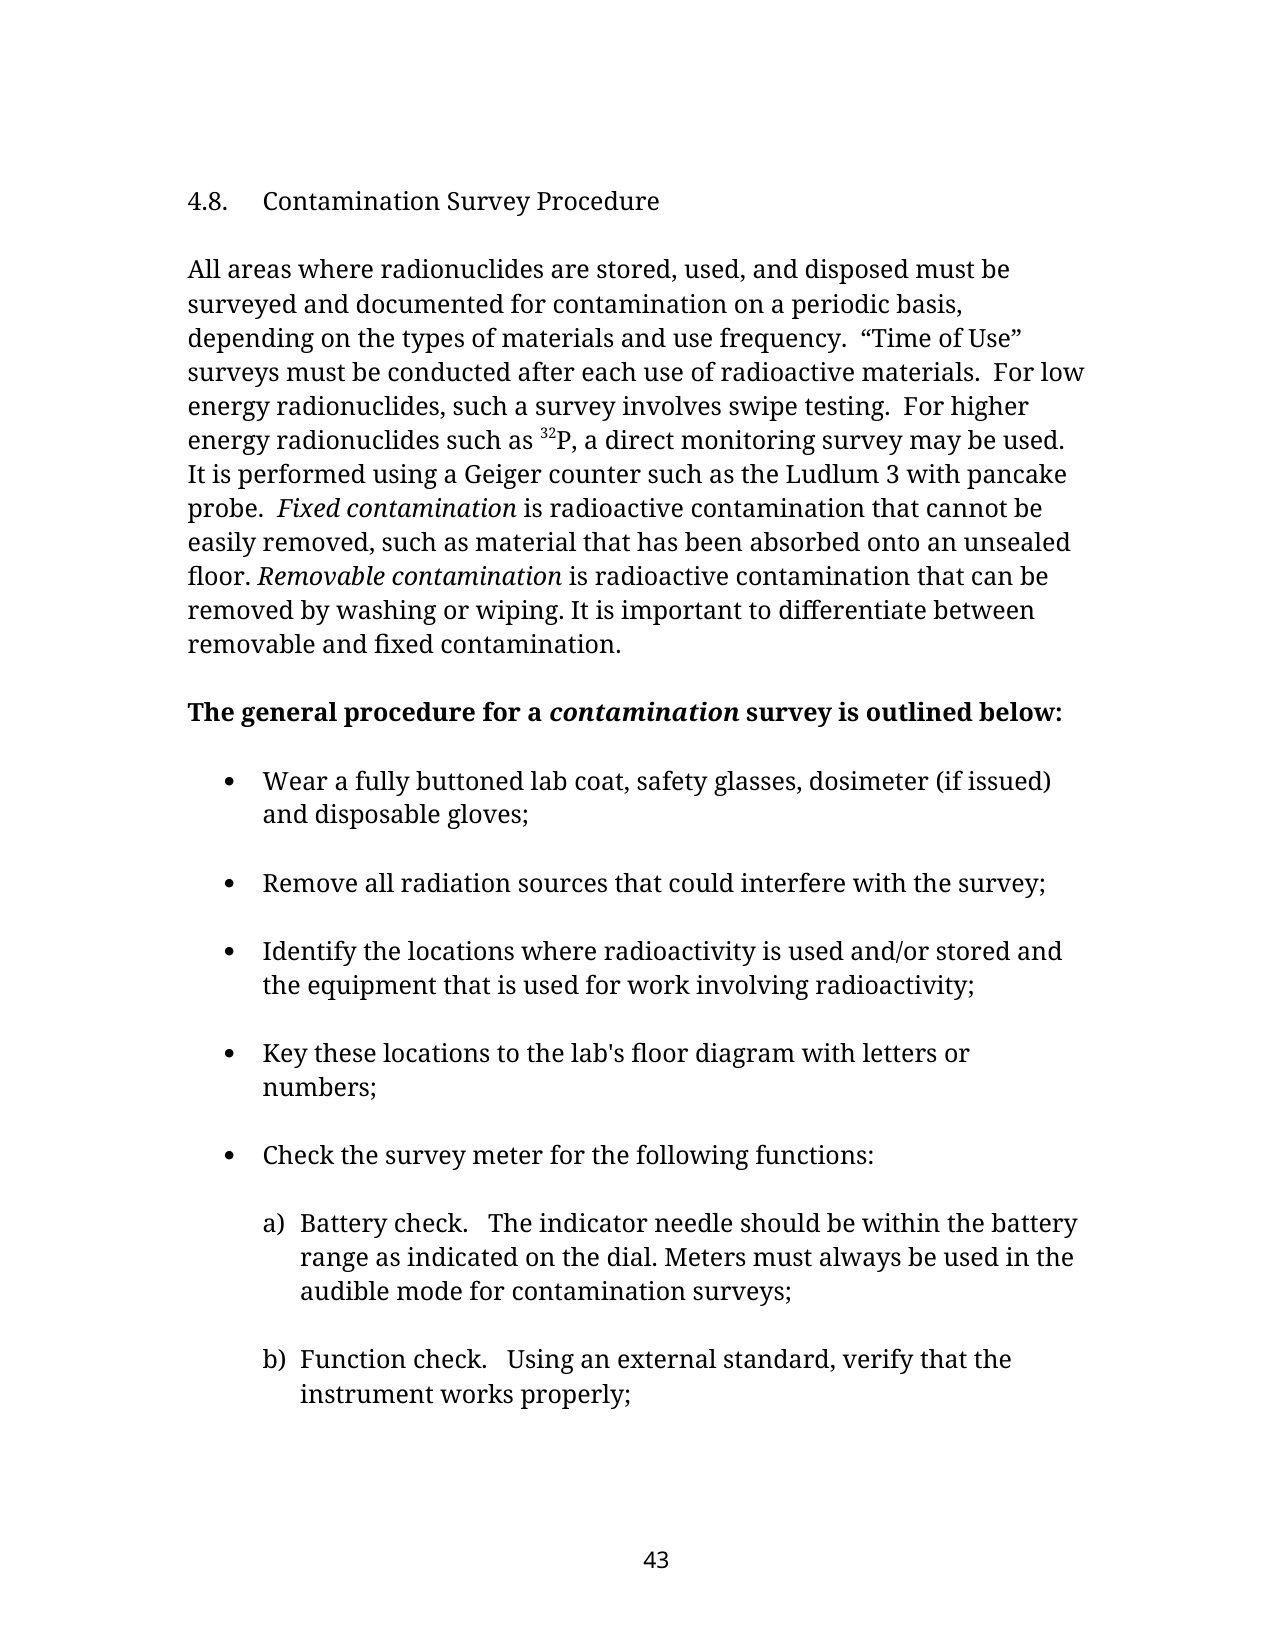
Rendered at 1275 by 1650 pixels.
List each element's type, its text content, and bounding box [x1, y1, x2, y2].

list Wear a fully buttoned lab coat, safety glasses, dosimeter (if issued) and disposable gloves; [225, 763, 1087, 831]
list Check the survey meter for the following functions: [225, 1138, 1087, 1172]
text All areas where radionuclides are stored, used, and disposed must be surveyed and documented for contamination on a periodic basis, depending on the types of materials and use frequency. “Time of Use” surveys must be conducted after each use of radioactive materials. For low energy radionuclides, such a survey involves swipe testing. For higher energy radionuclides such as 32P, a direct monitoring survey may be used. It is performed using a Geiger counter such as the Ludlum 3 with pancake probe. Fixed contamination is radioactive contamination that cannot be easily removed, such as material that has been absorbed onto an unsealed floor. Removable contamination is radioactive contamination that can be removed by washing or wiping. It is important to differentiate between removable and fixed contamination. [187, 252, 1087, 661]
list Identify the locations where radioactivity is used and/or stored and the equipment that is used for work involving radioactivity; [225, 933, 1087, 1002]
text 4.8. Contamination Survey Procedure [187, 184, 1087, 218]
list Function check. Using an external standard, verify that the instrument works properly; [262, 1342, 1087, 1410]
text The general procedure for a contamination survey is outlined below: [187, 695, 1087, 729]
list Key these locations to the lab's floor diagram with letters or numbers; [225, 1036, 1087, 1104]
list Battery check. The indicator needle should be within the battery range as indicated on the dial. Meters must always be used in the audible mode for contamination surveys; [262, 1206, 1087, 1308]
list Remove all radiation sources that could interfere with the survey; [225, 865, 1087, 899]
